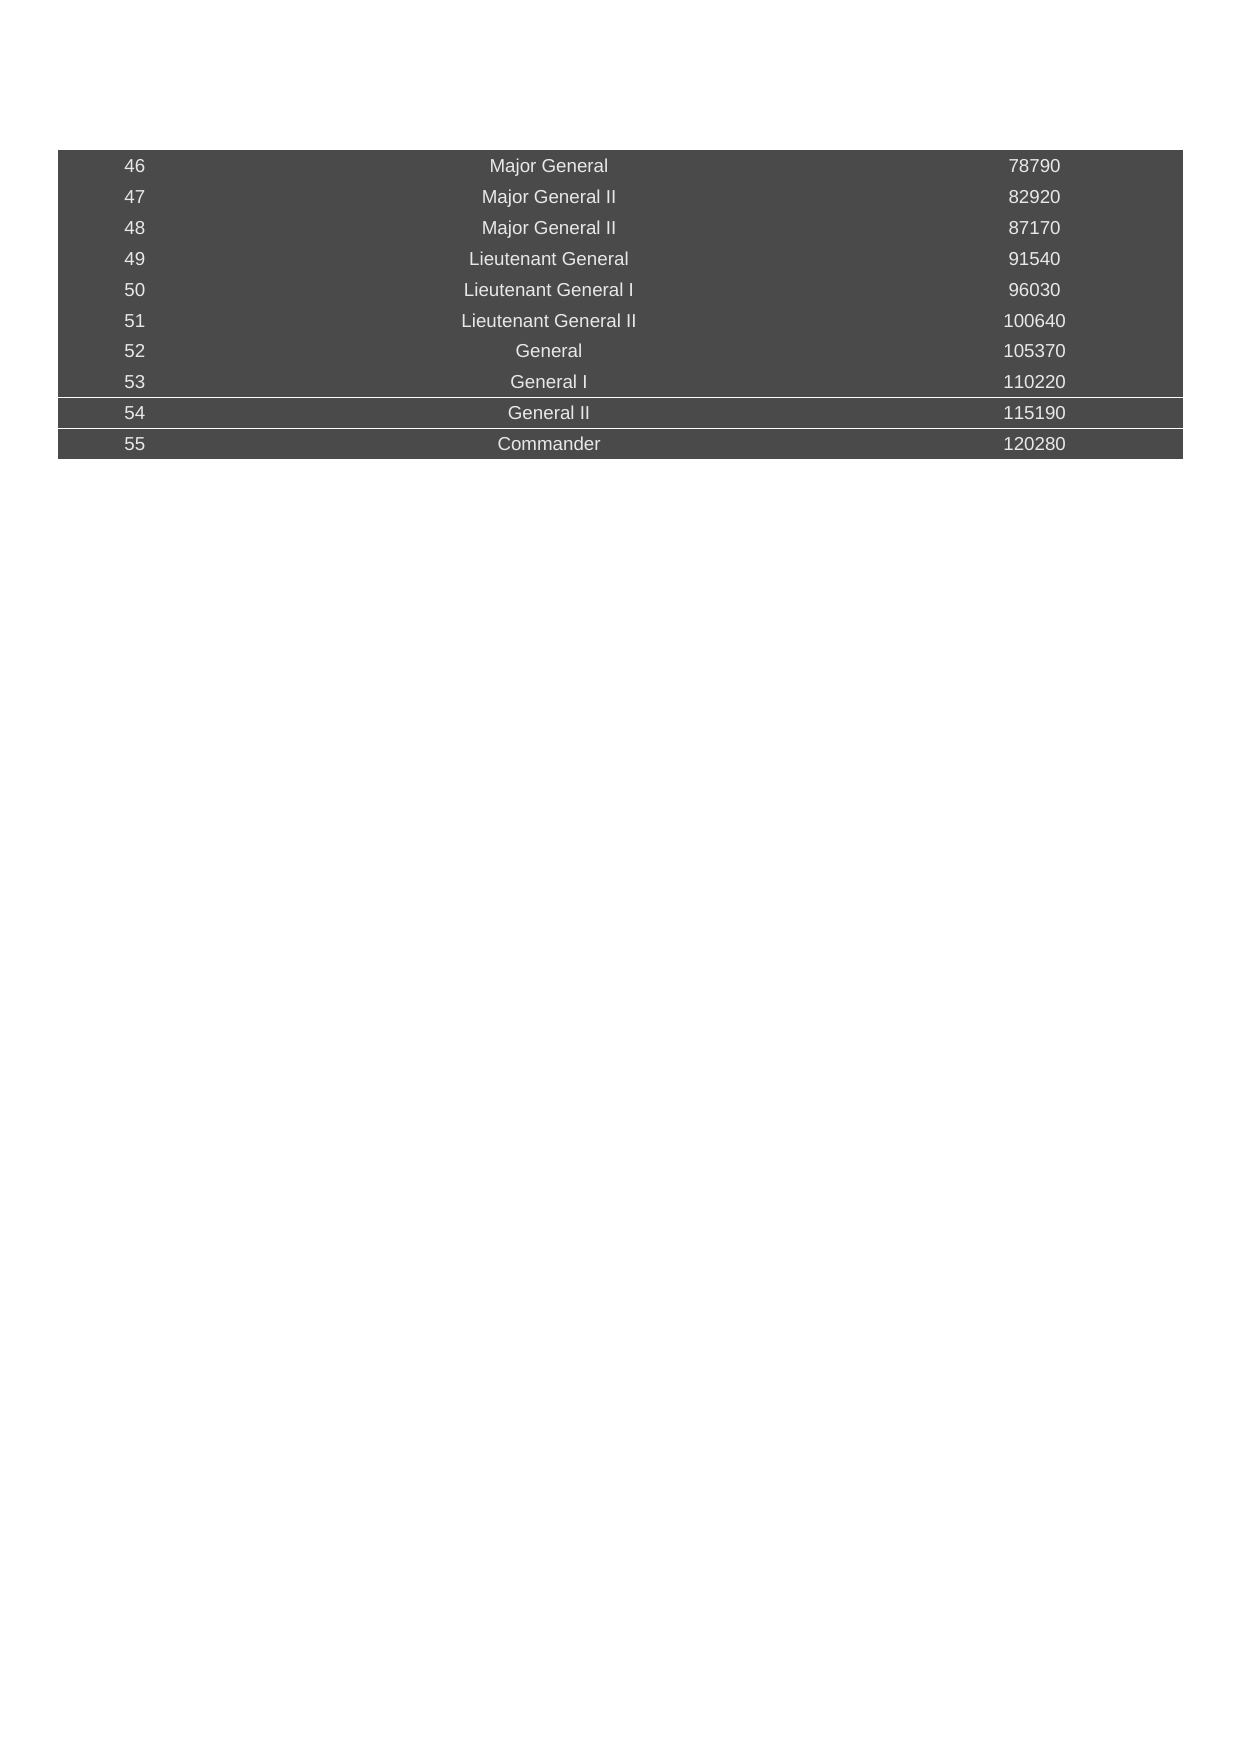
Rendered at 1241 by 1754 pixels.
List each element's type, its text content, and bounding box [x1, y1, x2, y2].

table_cell 91540 [886, 243, 1183, 274]
table_cell 53 [58, 367, 211, 397]
table_cell 55 [58, 429, 211, 459]
table_cell 110220 [886, 367, 1183, 397]
table_cell 82920 [886, 181, 1183, 212]
table_cell General [211, 336, 886, 367]
table_cell 105370 [886, 336, 1183, 367]
table_cell 50 [58, 274, 211, 305]
table_cell 52 [58, 336, 211, 367]
table_cell Major General II [211, 212, 886, 243]
table_cell 51 [58, 305, 211, 336]
table_cell 78790 [886, 150, 1183, 181]
table_cell Major General II [211, 181, 886, 212]
table_cell 120280 [886, 429, 1183, 459]
table_cell 49 [58, 243, 211, 274]
table_cell 46 [58, 150, 211, 181]
table_cell General I [211, 367, 886, 397]
table_cell 87170 [886, 212, 1183, 243]
table_cell General II [211, 398, 886, 428]
table_cell 100640 [886, 305, 1183, 336]
table_cell Commander [211, 429, 886, 459]
table_cell 96030 [886, 274, 1183, 305]
table_cell 115190 [886, 398, 1183, 428]
table_cell Lieutenant General II [211, 305, 886, 336]
table_cell Lieutenant General I [211, 274, 886, 305]
table_cell Lieutenant General [211, 243, 886, 274]
table_cell 54 [58, 398, 211, 428]
table_cell 48 [58, 212, 211, 243]
table_cell 47 [58, 181, 211, 212]
table_cell Major General [211, 150, 886, 181]
